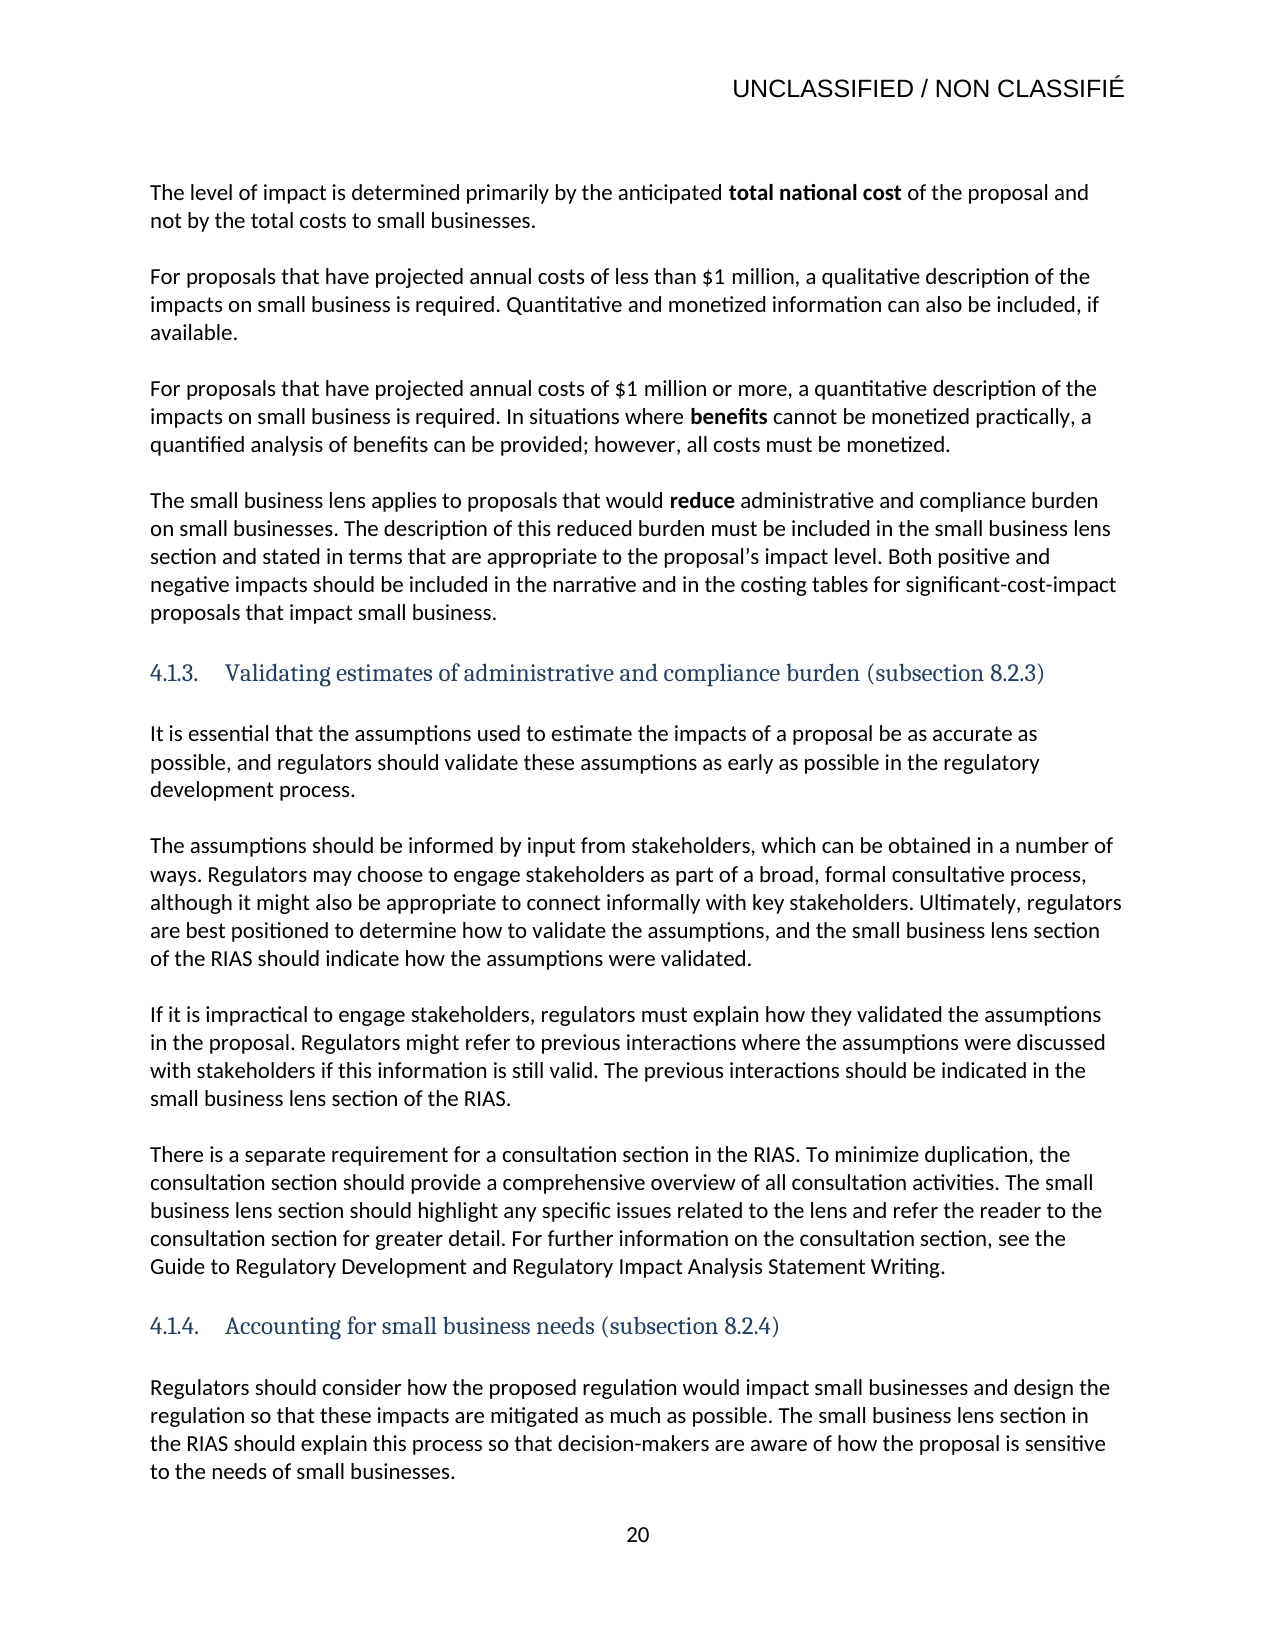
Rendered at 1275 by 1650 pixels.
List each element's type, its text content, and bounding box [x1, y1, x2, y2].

text For proposals that have projected annual costs of $1 million or more, a quantitative description of the impacts on small business is required. In situations where benefits cannot be monetized practically, a quantified analysis of benefits can be provided; however, all costs must be monetized. [150, 374, 1125, 458]
text For proposals that have projected annual costs of less than $1 million, a qualitative description of the impacts on small business is required. Quantitative and monetized information can also be included, if available. [150, 262, 1125, 346]
subtitle Accounting for small business needs (subsection 8.2.4) [150, 1312, 1125, 1341]
text There is a separate requirement for a consultation section in the RIAS. To minimize duplication, the consultation section should provide a comprehensive overview of all consultation activities. The small business lens section should highlight any specific issues related to the lens and refer the reader to the consultation section for greater detail. For further information on the consultation section, see the Guide to Regulatory Development and Regulatory Impact Analysis Statement Writing. [150, 1140, 1125, 1280]
text The level of impact is determined primarily by the anticipated total national cost of the proposal and not by the total costs to small businesses. [150, 178, 1125, 234]
text Regulators should consider how the proposed regulation would impact small businesses and design the regulation so that these impacts are mitigated as much as possible. The small business lens section in the RIAS should explain this process so that decision-makers are aware of how the proposal is sensitive to the needs of small businesses. [150, 1373, 1125, 1485]
text It is essential that the assumptions used to estimate the impacts of a proposal be as accurate as possible, and regulators should validate these assumptions as early as possible in the regulatory development process. [150, 719, 1125, 804]
text If it is impractical to engage stakeholders, regulators must explain how they validated the assumptions in the proposal. Regulators might refer to previous interactions where the assumptions were discussed with stakeholders if this information is still valid. The previous interactions should be indicated in the small business lens section of the RIAS. [150, 1000, 1125, 1112]
text The assumptions should be informed by input from stakeholders, which can be obtained in a number of ways. Regulators may choose to engage stakeholders as part of a broad, formal consultative process, although it might also be appropriate to connect informally with key stakeholders. Ultimately, regulators are best positioned to determine how to validate the assumptions, and the small business lens section of the RIAS should indicate how the assumptions were validated. [150, 832, 1125, 972]
text The small business lens applies to proposals that would reduce administrative and compliance burden on small businesses. The description of this reduced burden must be included in the small business lens section and stated in terms that are appropriate to the proposal’s impact level. Both positive and negative impacts should be included in the narrative and in the costing tables for significant-cost-impact proposals that impact small business. [150, 486, 1125, 626]
subtitle Validating estimates of administrative and compliance burden (subsection 8.2.3) [150, 658, 1125, 687]
